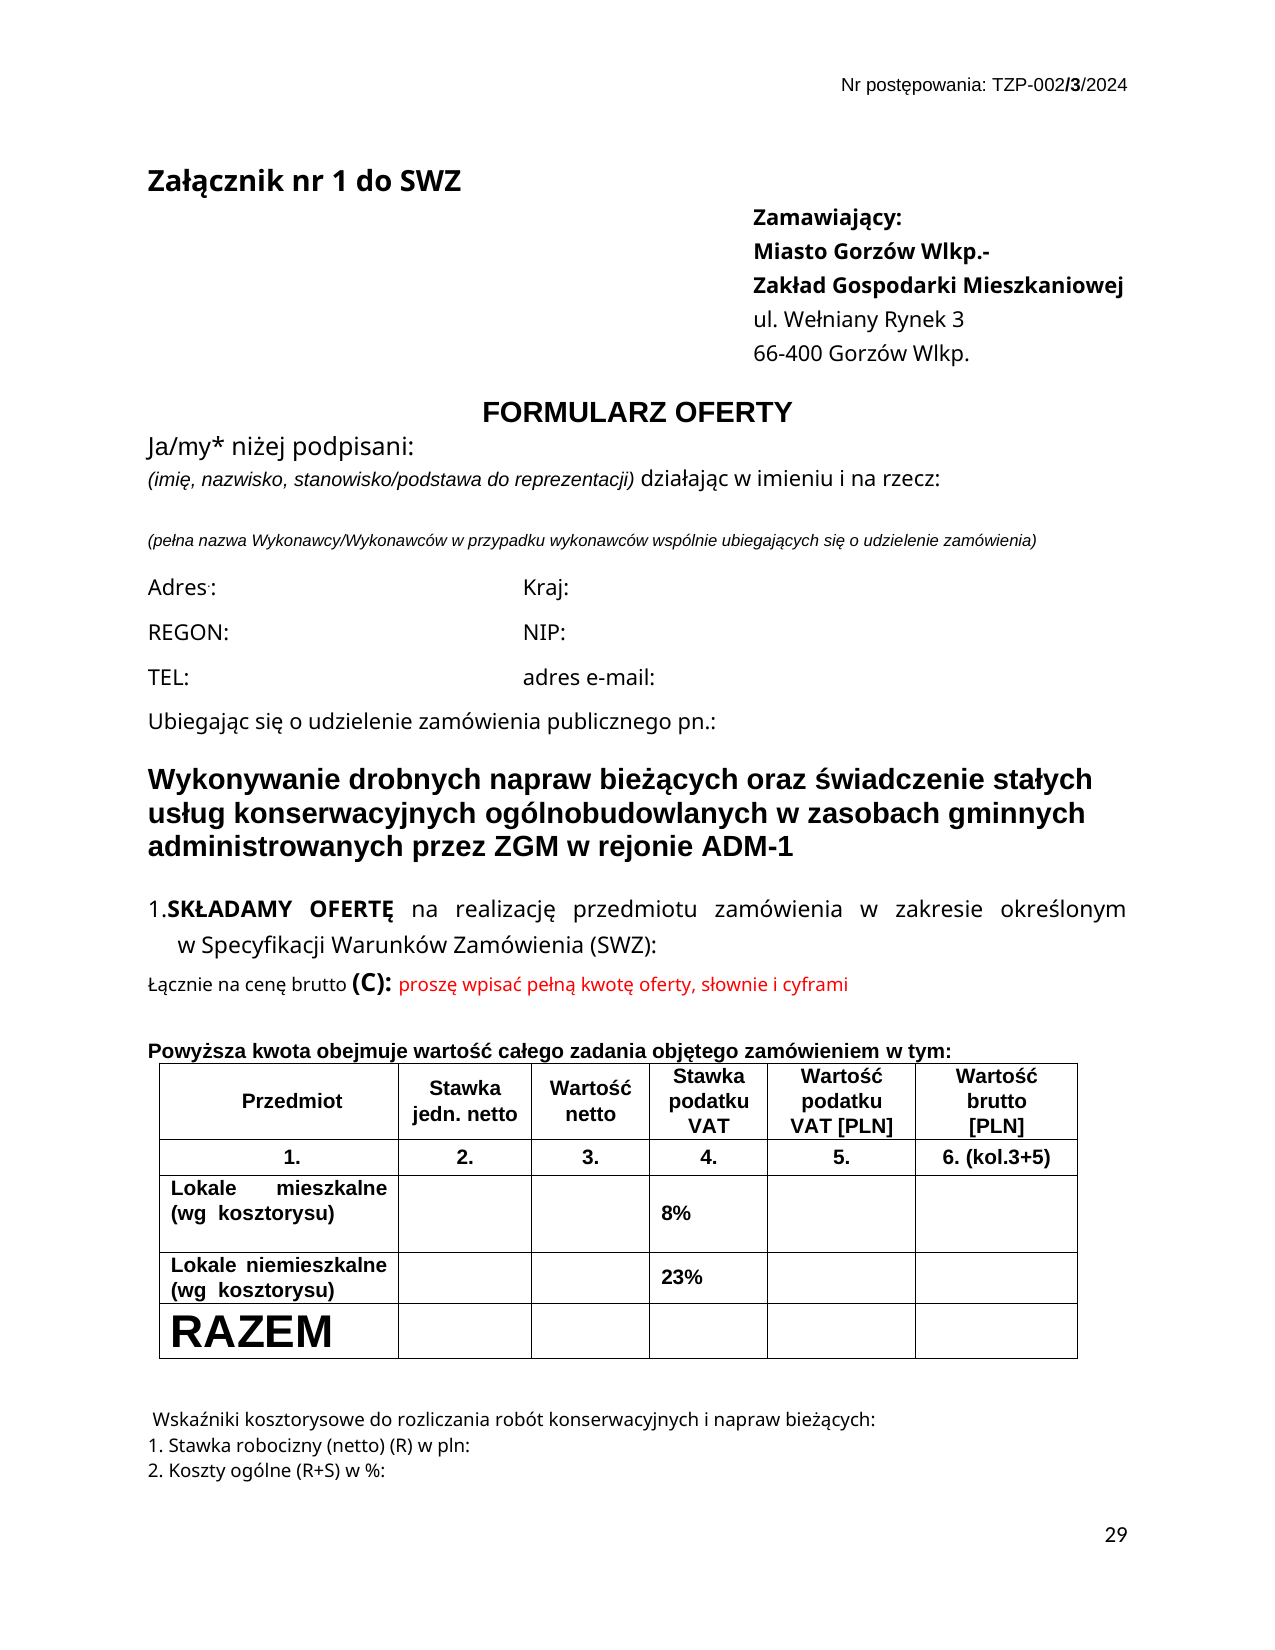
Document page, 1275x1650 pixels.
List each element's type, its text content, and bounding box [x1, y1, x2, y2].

table_header Przedmiot [160, 1064, 398, 1139]
table_cell [532, 1304, 649, 1358]
table_cell [399, 1253, 531, 1303]
text 2. Koszty ogólne (R+S) w %: [148, 1457, 1127, 1483]
table_cell [650, 1304, 767, 1358]
table_cell [399, 1304, 531, 1358]
table_cell 23% [650, 1253, 767, 1303]
subtitle Załącznik nr 1 do SWZ [148, 160, 1127, 200]
table_cell Lokale mieszkalne (wg kosztorysu) [160, 1176, 398, 1252]
table_cell [399, 1176, 531, 1252]
text Wskaźniki kosztorysowe do rozliczania robót konserwacyjnych i napraw bieżących: [148, 1406, 1127, 1432]
text REGON: NIP: [148, 617, 1127, 647]
text Zakład Gospodarki Mieszkaniowej [753, 270, 1127, 300]
text Wykonywanie drobnych napraw bieżących oraz świadczenie stałych usług konserwacyjnych ogólnobudowlanych w zasobach gminnych administrowanych przez ZGM w rejonie ADM-1 [148, 762, 1127, 863]
text 66-400 Gorzów Wlkp. [753, 338, 1127, 368]
table_cell 6. (kol.3+5) [916, 1140, 1077, 1174]
table_cell [532, 1176, 649, 1252]
table_header Wartość podatku VAT [PLN] [768, 1064, 915, 1139]
table_cell [916, 1253, 1077, 1303]
table_cell [916, 1176, 1077, 1252]
table_cell [916, 1304, 1077, 1358]
text ul. Wełniany Rynek 3 [753, 304, 1127, 334]
table_cell 8% [650, 1176, 767, 1252]
table_header Wartość brutto [PLN] [916, 1064, 1077, 1139]
table_cell 5. [768, 1140, 915, 1174]
text Zamawiający: [753, 202, 1127, 232]
table_cell [532, 1253, 649, 1303]
text Adres.: Kraj: [148, 572, 1092, 602]
table_cell 2. [399, 1140, 531, 1174]
table_header Stawka jedn. netto [399, 1064, 531, 1139]
text (imię, nazwisko, stanowisko/podstawa do reprezentacji) działając w imieniu i na rzecz: [148, 463, 1122, 493]
list SKŁADAMY OFERTĘ na realizację przedmiotu zamówienia w zakresie określonym w Specyfikacji Warunków Zamówienia (SWZ): [148, 893, 1127, 960]
text Miasto Gorzów Wlkp.- [753, 236, 1127, 266]
text TEL: adres e-mail: [148, 662, 1127, 691]
table_cell 1. [160, 1140, 398, 1174]
text Ja/my* niżej podpisani: [148, 429, 1127, 463]
table_cell 4. [650, 1140, 767, 1174]
table_cell [768, 1176, 915, 1252]
table_cell Lokale niemieszkalne (wg kosztorysu) [160, 1253, 398, 1303]
table_header Wartość netto [532, 1064, 649, 1139]
text (pełna nazwa Wykonawcy/Wykonawców w przypadku wykonawców wspólnie ubiegających się o udzielenie zamówienia) [148, 530, 1120, 549]
text Łącznie na cenę brutto (C): proszę wpisać pełną kwotę oferty, słownie i cyframi [148, 965, 1127, 999]
text FORMULARZ OFERTY [148, 395, 1127, 429]
text Ubiegając się o udzielenie zamówienia publicznego pn.: [148, 706, 1127, 736]
text Powyższa kwota obejmuje wartość całego zadania objętego zamówieniem w tym: [148, 1038, 1127, 1062]
table_cell [768, 1304, 915, 1358]
table_cell RAZEM [160, 1304, 398, 1358]
table_cell [768, 1253, 915, 1303]
table_cell 3. [532, 1140, 649, 1174]
table_header Stawka podatku VAT [650, 1064, 767, 1139]
text 1. Stawka robocizny (netto) (R) w pln: [148, 1432, 1127, 1457]
